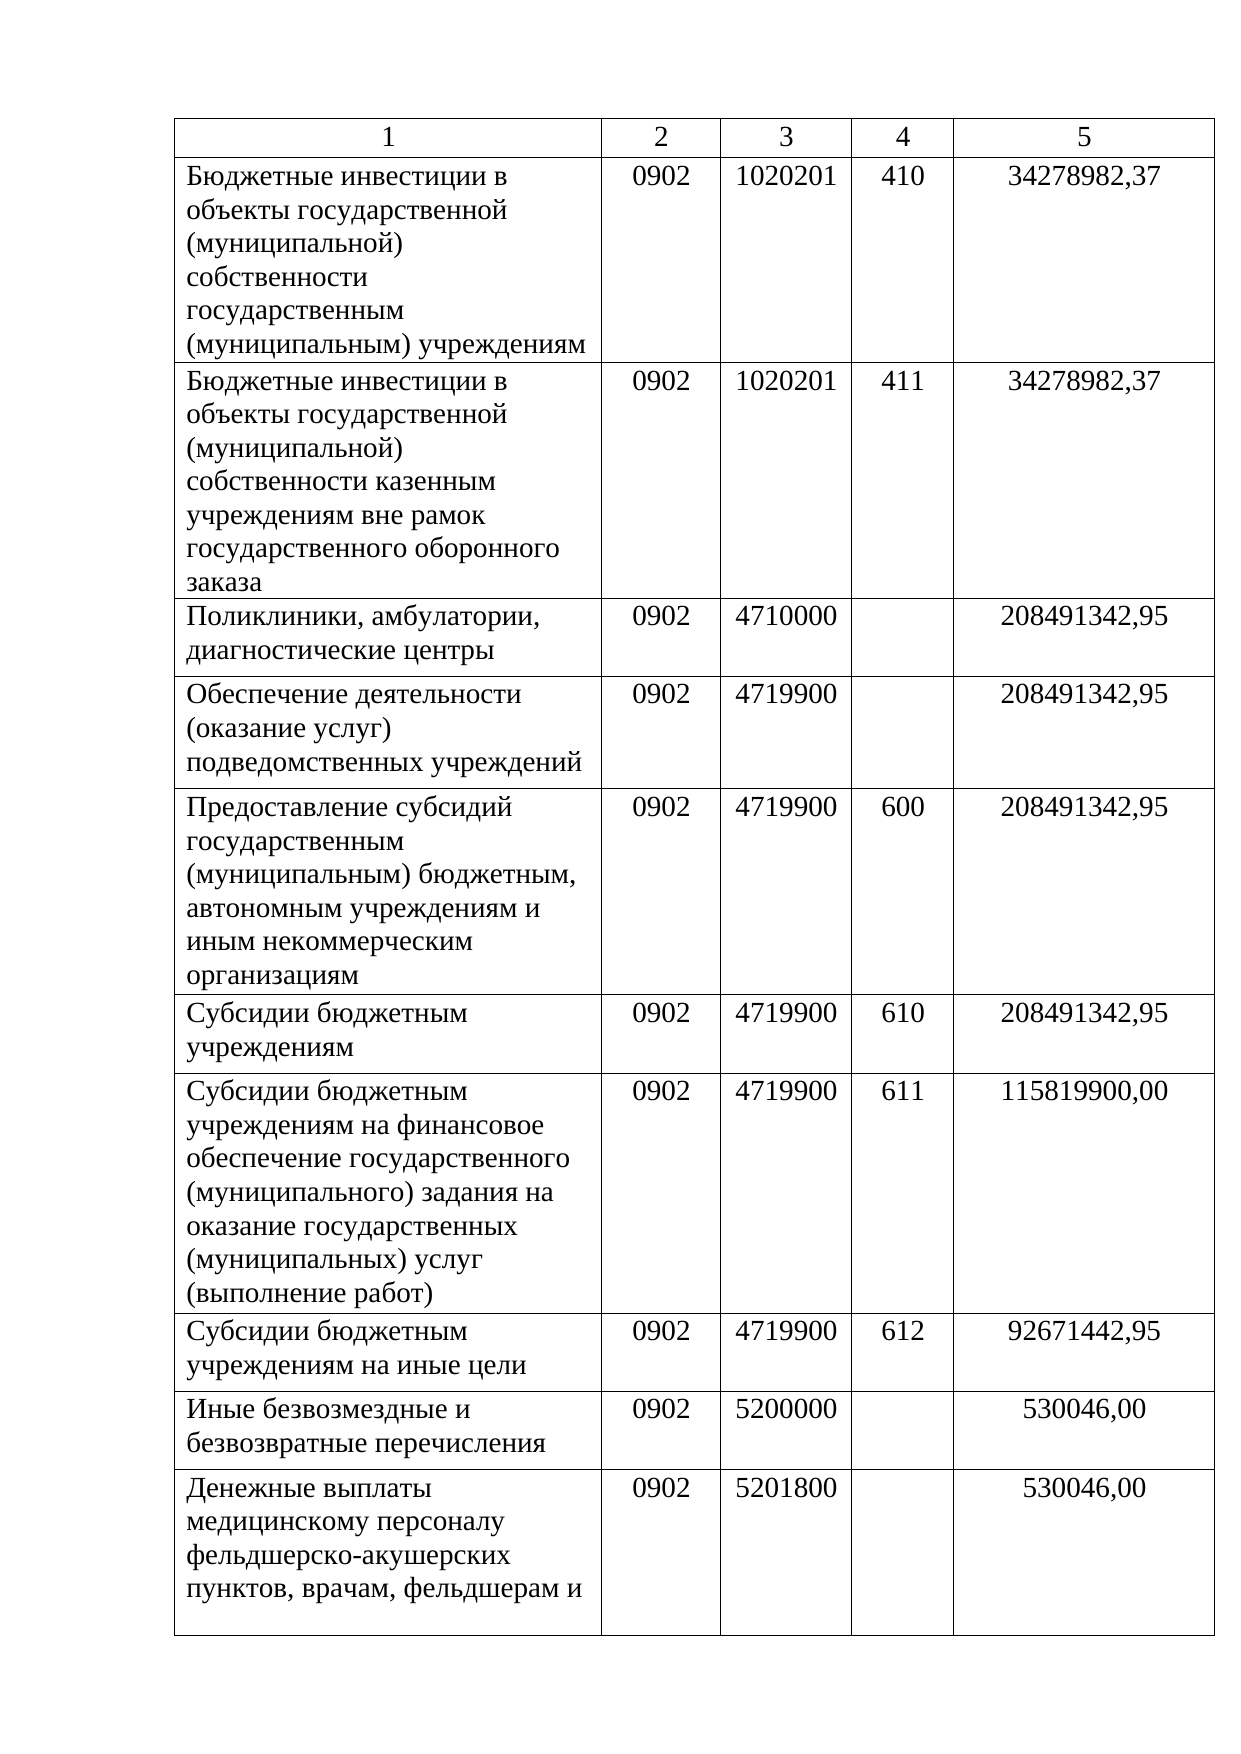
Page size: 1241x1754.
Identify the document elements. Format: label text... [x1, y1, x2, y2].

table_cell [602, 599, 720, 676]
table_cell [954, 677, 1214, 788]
table_header 2 [602, 119, 720, 157]
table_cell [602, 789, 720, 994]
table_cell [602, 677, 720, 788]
table_header 1 [175, 119, 601, 157]
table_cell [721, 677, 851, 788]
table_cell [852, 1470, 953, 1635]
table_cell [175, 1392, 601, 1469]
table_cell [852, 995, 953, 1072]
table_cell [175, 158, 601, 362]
table_header 3 [721, 119, 851, 157]
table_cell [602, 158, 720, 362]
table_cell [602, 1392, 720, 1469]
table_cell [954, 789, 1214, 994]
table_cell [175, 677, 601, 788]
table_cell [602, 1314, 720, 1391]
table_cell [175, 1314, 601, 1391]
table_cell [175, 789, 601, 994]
table_header 4 [852, 119, 953, 157]
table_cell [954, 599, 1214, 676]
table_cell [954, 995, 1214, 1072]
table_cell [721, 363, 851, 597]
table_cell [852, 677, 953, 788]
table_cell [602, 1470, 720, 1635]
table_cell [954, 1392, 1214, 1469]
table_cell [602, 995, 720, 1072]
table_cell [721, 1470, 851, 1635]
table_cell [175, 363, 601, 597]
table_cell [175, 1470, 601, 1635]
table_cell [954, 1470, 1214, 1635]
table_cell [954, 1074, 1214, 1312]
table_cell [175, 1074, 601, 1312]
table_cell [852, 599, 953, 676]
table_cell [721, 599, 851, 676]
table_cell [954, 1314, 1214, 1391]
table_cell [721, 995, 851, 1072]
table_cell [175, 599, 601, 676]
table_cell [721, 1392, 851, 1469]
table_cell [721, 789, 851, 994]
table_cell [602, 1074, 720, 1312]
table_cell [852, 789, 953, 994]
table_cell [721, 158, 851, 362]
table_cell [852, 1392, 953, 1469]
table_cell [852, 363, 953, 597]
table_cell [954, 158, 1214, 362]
table_header 5 [954, 119, 1214, 157]
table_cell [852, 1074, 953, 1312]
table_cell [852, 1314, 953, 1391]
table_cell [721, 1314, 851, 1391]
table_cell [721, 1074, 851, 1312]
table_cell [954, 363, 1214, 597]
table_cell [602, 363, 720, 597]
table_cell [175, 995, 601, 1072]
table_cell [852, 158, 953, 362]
